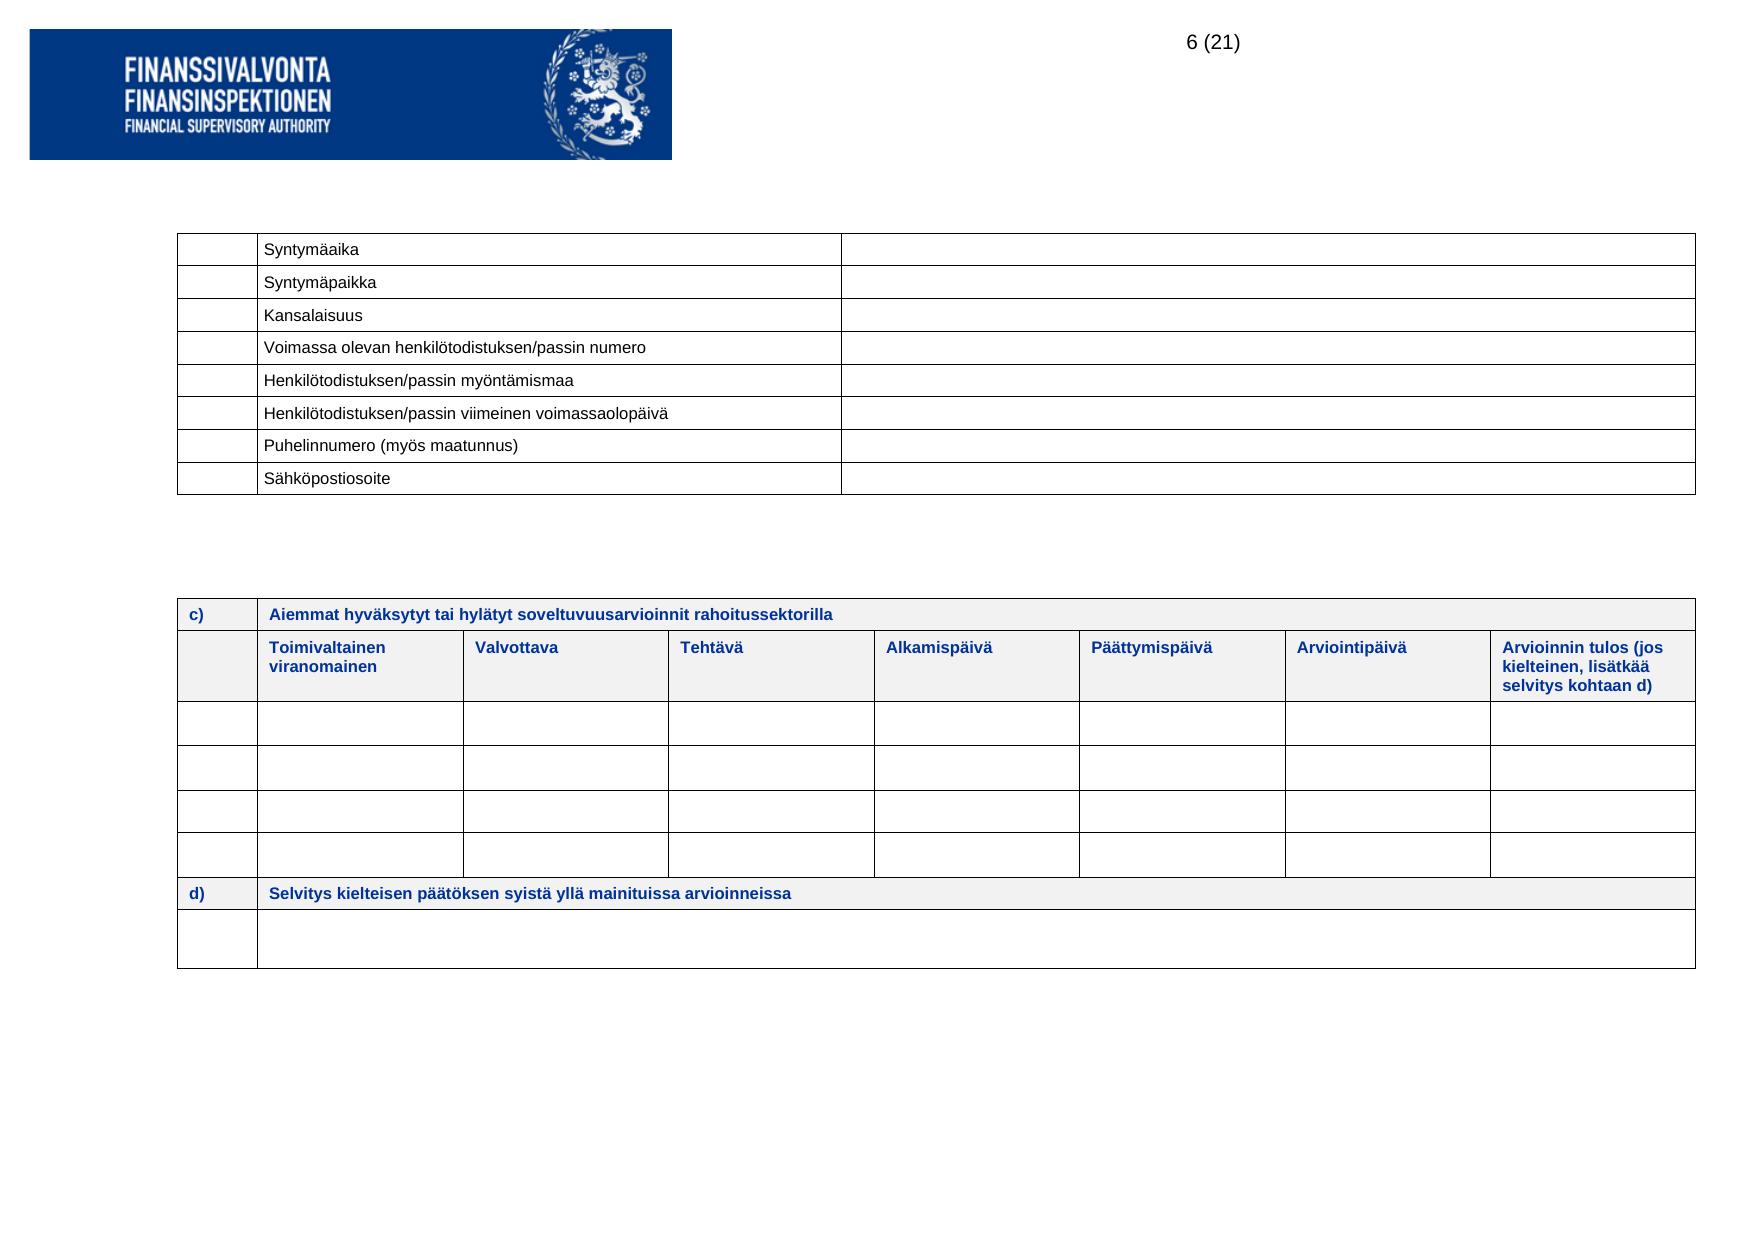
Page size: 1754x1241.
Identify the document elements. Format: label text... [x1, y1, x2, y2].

table_cell [842, 332, 1695, 363]
table_cell [1080, 746, 1285, 790]
table_cell [875, 746, 1079, 790]
table_cell Päättymispäivä [1080, 631, 1285, 701]
table_cell [1080, 791, 1285, 832]
table_cell [669, 833, 874, 877]
table_cell [464, 746, 668, 790]
table_cell [178, 833, 257, 877]
table_cell Alkamispäivä [875, 631, 1079, 701]
table_cell [875, 702, 1079, 745]
table_cell [178, 397, 257, 429]
table_cell [178, 332, 257, 363]
table_cell [1286, 833, 1490, 877]
table_cell [1286, 791, 1490, 832]
table_cell [875, 833, 1079, 877]
table_cell [842, 463, 1695, 494]
table_cell [842, 234, 1695, 265]
table_cell [178, 430, 257, 462]
table_cell [258, 833, 463, 877]
table_cell [464, 833, 668, 877]
table_cell [178, 791, 257, 832]
table_cell [258, 702, 463, 745]
table_cell [178, 234, 257, 265]
table_cell [842, 430, 1695, 462]
table_cell [178, 702, 257, 745]
table_cell [178, 463, 257, 494]
table_cell Henkilötodistuksen/passin myöntämismaa [258, 365, 841, 396]
table_cell [1080, 702, 1285, 745]
table_cell Arvioinnin tulos (jos kielteinen, lisätkää selvitys kohtaan d) [1491, 631, 1695, 701]
table_cell Henkilötodistuksen/passin viimeinen voimassaolopäivä [258, 397, 841, 429]
table_header Aiemmat hyväksytyt tai hylätyt soveltuvuusarvioinnit rahoitussektorilla [258, 599, 1695, 630]
table_cell [842, 365, 1695, 396]
table_cell [1491, 702, 1695, 745]
table_cell [258, 791, 463, 832]
table_cell Kansalaisuus [258, 299, 841, 331]
table_cell Arviointipäivä [1286, 631, 1490, 701]
table_cell [669, 702, 874, 745]
table_cell [464, 791, 668, 832]
table_cell [1491, 791, 1695, 832]
table_cell [1080, 833, 1285, 877]
table_cell [842, 397, 1695, 429]
table_cell [1286, 702, 1490, 745]
table_cell [178, 910, 257, 967]
table_cell [178, 299, 257, 331]
table_cell [1286, 746, 1490, 790]
table_cell [669, 746, 874, 790]
table_cell [1491, 833, 1695, 877]
table_cell Tehtävä [669, 631, 874, 701]
table_cell [178, 365, 257, 396]
table_cell d) [178, 878, 257, 909]
table_cell [875, 791, 1079, 832]
table_cell [464, 702, 668, 745]
table_cell Valvottava [464, 631, 668, 701]
table_cell Syntymäpaikka [258, 266, 841, 298]
table_cell [178, 631, 257, 701]
table_cell Syntymäaika [258, 234, 841, 265]
table_cell Toimivaltainen viranomainen [258, 631, 463, 701]
table_cell [178, 266, 257, 298]
table_cell [842, 266, 1695, 298]
table_cell [178, 746, 257, 790]
table_cell [669, 791, 874, 832]
picture [29, 29, 672, 160]
table_header c) [178, 599, 257, 630]
table_cell [258, 746, 463, 790]
table_cell Selvitys kielteisen päätöksen syistä yllä mainituissa arvioinneissa [258, 878, 1695, 909]
table_cell [1491, 746, 1695, 790]
table_cell Voimassa olevan henkilötodistuksen/passin numero [258, 332, 841, 363]
table_cell Puhelinnumero (myös maatunnus) [258, 430, 841, 462]
table_cell Sähköpostiosoite [258, 463, 841, 494]
table_cell [258, 910, 1695, 967]
table_cell [842, 299, 1695, 331]
